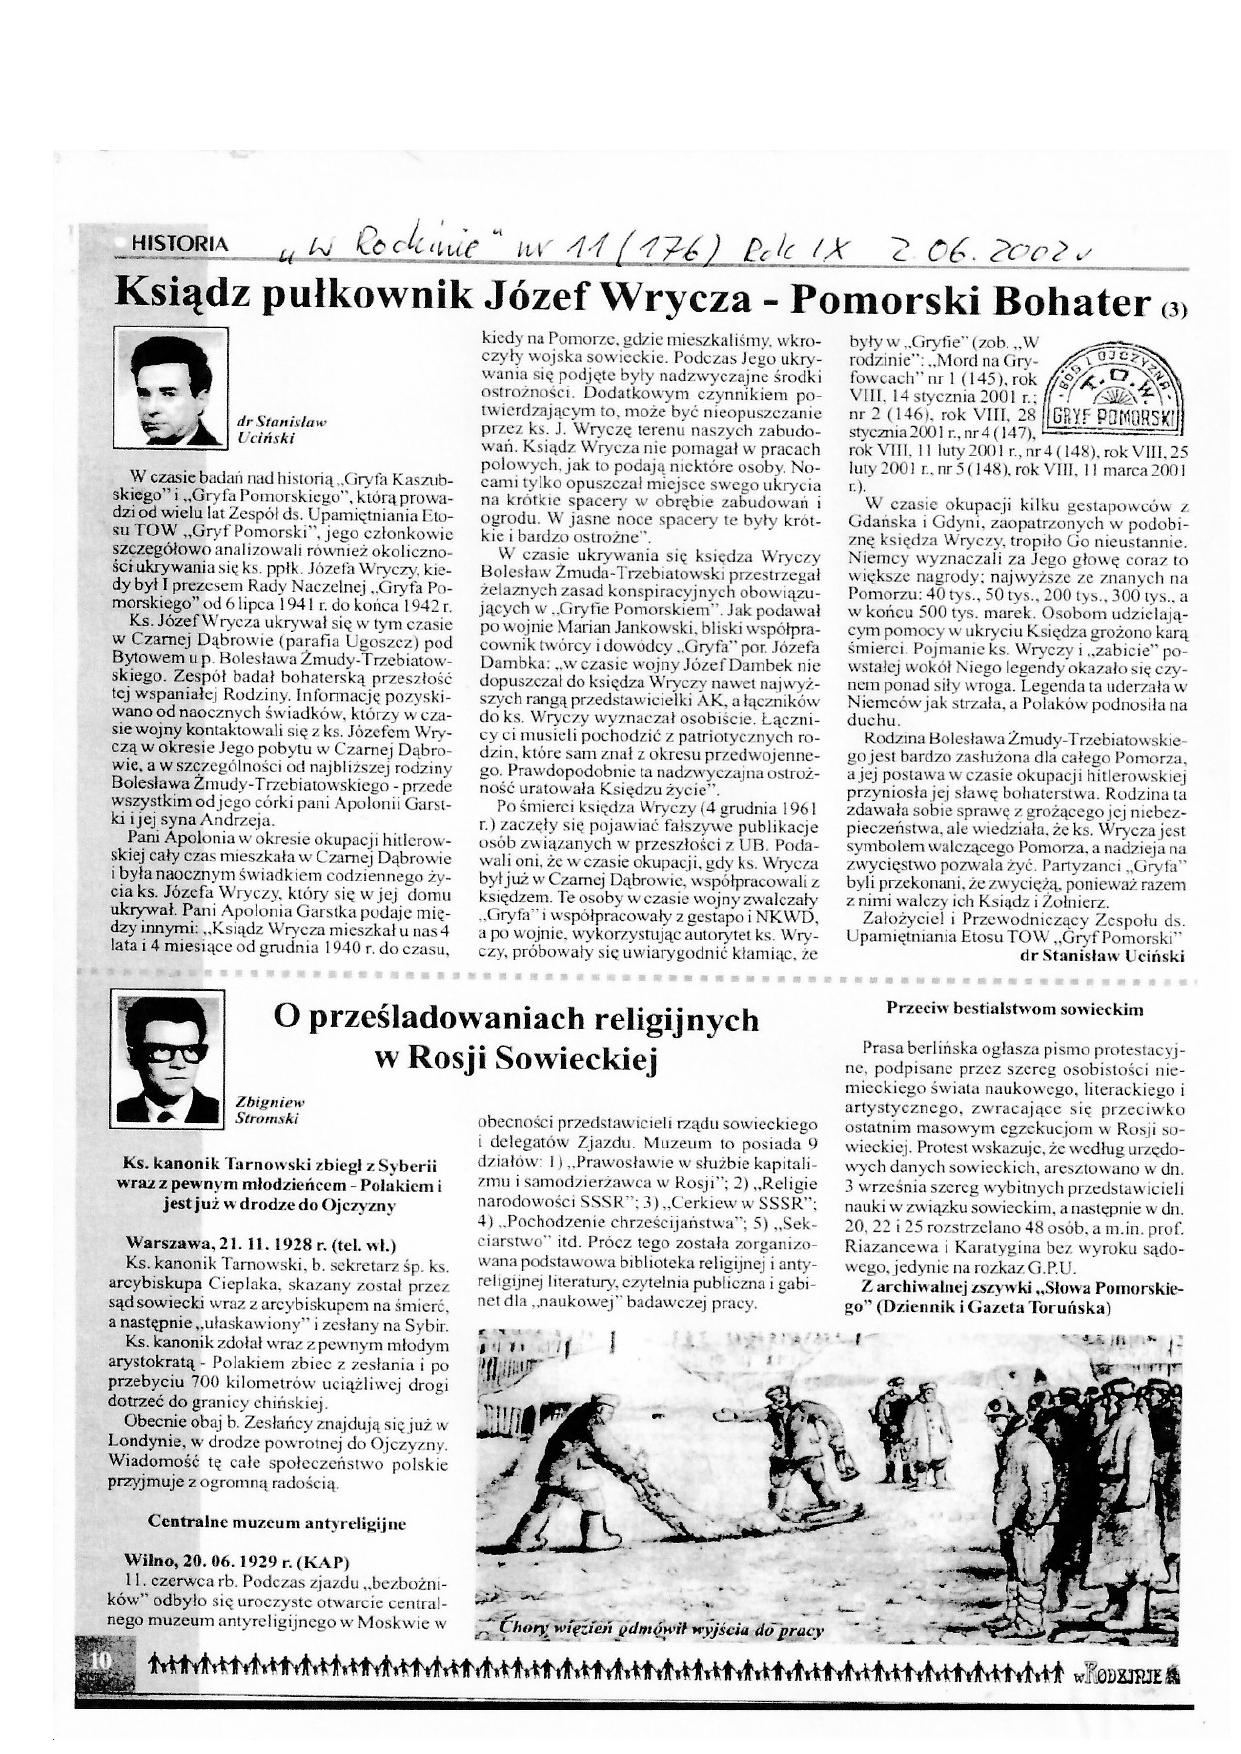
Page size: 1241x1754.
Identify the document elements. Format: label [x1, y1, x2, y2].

picture [53, 150, 1231, 1740]
